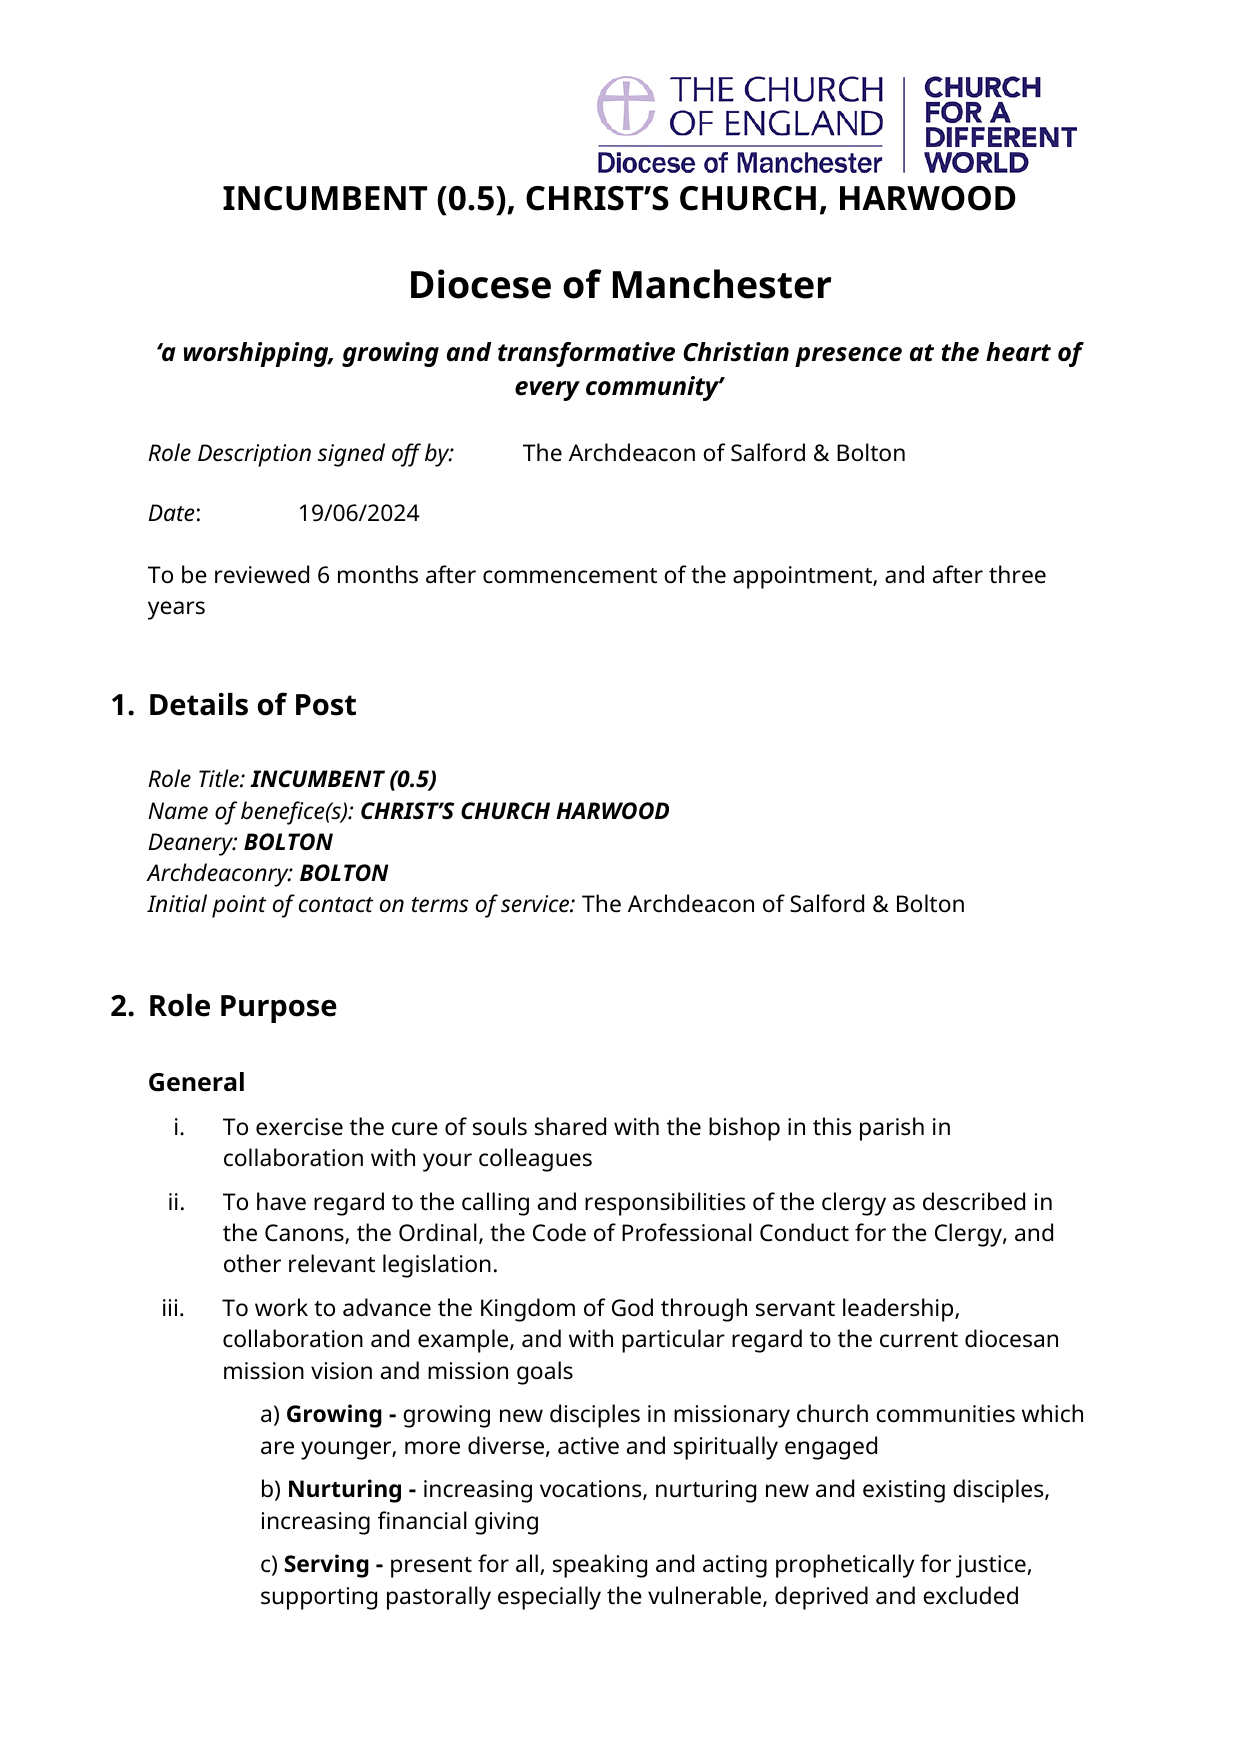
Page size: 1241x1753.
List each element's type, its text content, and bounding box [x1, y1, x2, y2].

text ‘a worshipping, growing and transformative Christian presence at the heart of every community’ [148, 334, 1092, 402]
text General [148, 1064, 1092, 1098]
text a) Growing - growing new disciples in missionary church communities which are younger, more diverse, active and spiritually engaged [260, 1398, 1092, 1461]
text b) Nurturing - increasing vocations, nurturing new and existing disciples, increasing financial giving [260, 1473, 1092, 1536]
list To work to advance the Kingdom of God through servant leadership, collaboration and example, and with particular regard to the current diocesan mission vision and mission goals [185, 1292, 1092, 1386]
text Diocese of Manchester [148, 258, 1092, 309]
list To have regard to the calling and responsibilities of the clergy as described in the Canons, the Ordinal, the Code of Professional Conduct for the Clergy, and other relevant legislation. [185, 1186, 1092, 1280]
text INCUMBENT (0.5), CHRIST’S CHURCH, HARWOOD [148, 174, 1092, 220]
text Deanery: BOLTON [148, 826, 1092, 857]
text Name of benefice(s): CHRIST’S CHURCH HARWOOD [148, 795, 1092, 826]
picture [585, 73, 1088, 175]
text Role Title: INCUMBENT (0.5) [148, 763, 1092, 795]
text Initial point of contact on terms of service: The Archdeacon of Salford & Bolton [148, 888, 1092, 920]
text Role Description signed off by: The Archdeacon of Salford & Bolton [148, 437, 1092, 468]
text c) Serving - present for all, speaking and acting prophetically for justice, supporting pastorally especially the vulnerable, deprived and excluded [260, 1548, 1092, 1611]
list Role Purpose [110, 985, 1092, 1025]
text To be reviewed 6 months after commencement of the appointment, and after three years [148, 559, 1092, 622]
text Archdeaconry: BOLTON [148, 857, 1092, 888]
list To exercise the cure of souls shared with the bishop in this parish in collaboration with your colleagues [185, 1111, 1092, 1173]
text Date: 19/06/2024 [148, 497, 1092, 528]
list Details of Post [110, 684, 1092, 724]
